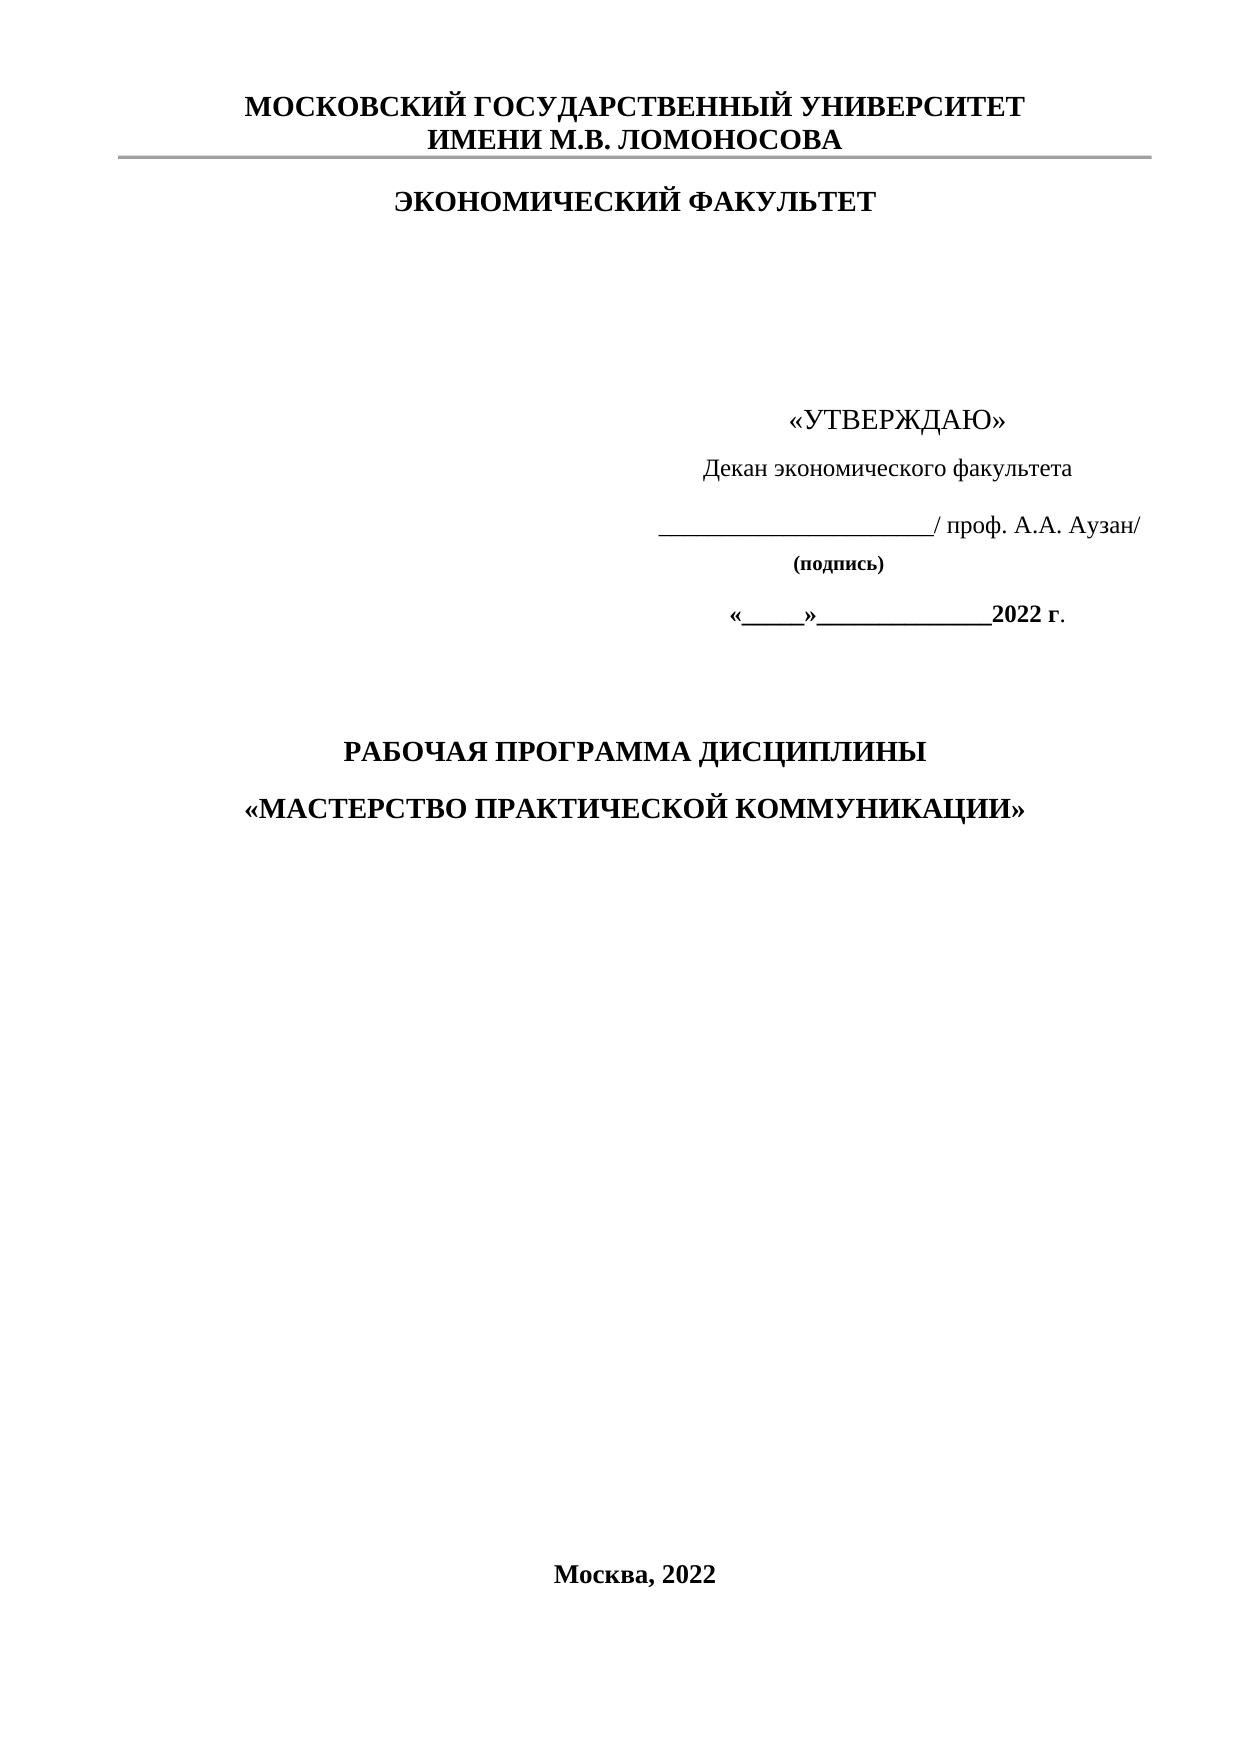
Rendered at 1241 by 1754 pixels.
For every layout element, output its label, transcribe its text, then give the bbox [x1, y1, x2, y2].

text (подпись) [718, 551, 1152, 575]
text ИМЕНИ М.В. ЛОМОНОСОВА [118, 122, 1152, 155]
text МОСКОВСКИЙ ГОСУДАРСТВЕННЫЙ УНИВЕРСИТЕТ [118, 89, 1152, 122]
table_header Декан экономического факультета [624, 453, 1152, 482]
text «МАСТЕРСТВО ПРАКТИЧЕСКОЙ КОММУНИКАЦИИ» [118, 791, 1152, 825]
text «УТВЕРЖДАЮ» [643, 402, 1152, 436]
text РАБОЧАЯ ПРОГРАММА ДИСЦИПЛИНЫ [118, 734, 1152, 767]
table_cell ______________________/ проф. А.А. Аузан/ [624, 482, 1152, 551]
text Москва, 2022 [118, 1558, 1152, 1589]
text «_____»______________2022 г. [643, 599, 1152, 628]
text ЭКОНОМИЧЕСКИЙ ФАКУЛЬТЕТ [118, 184, 1152, 218]
